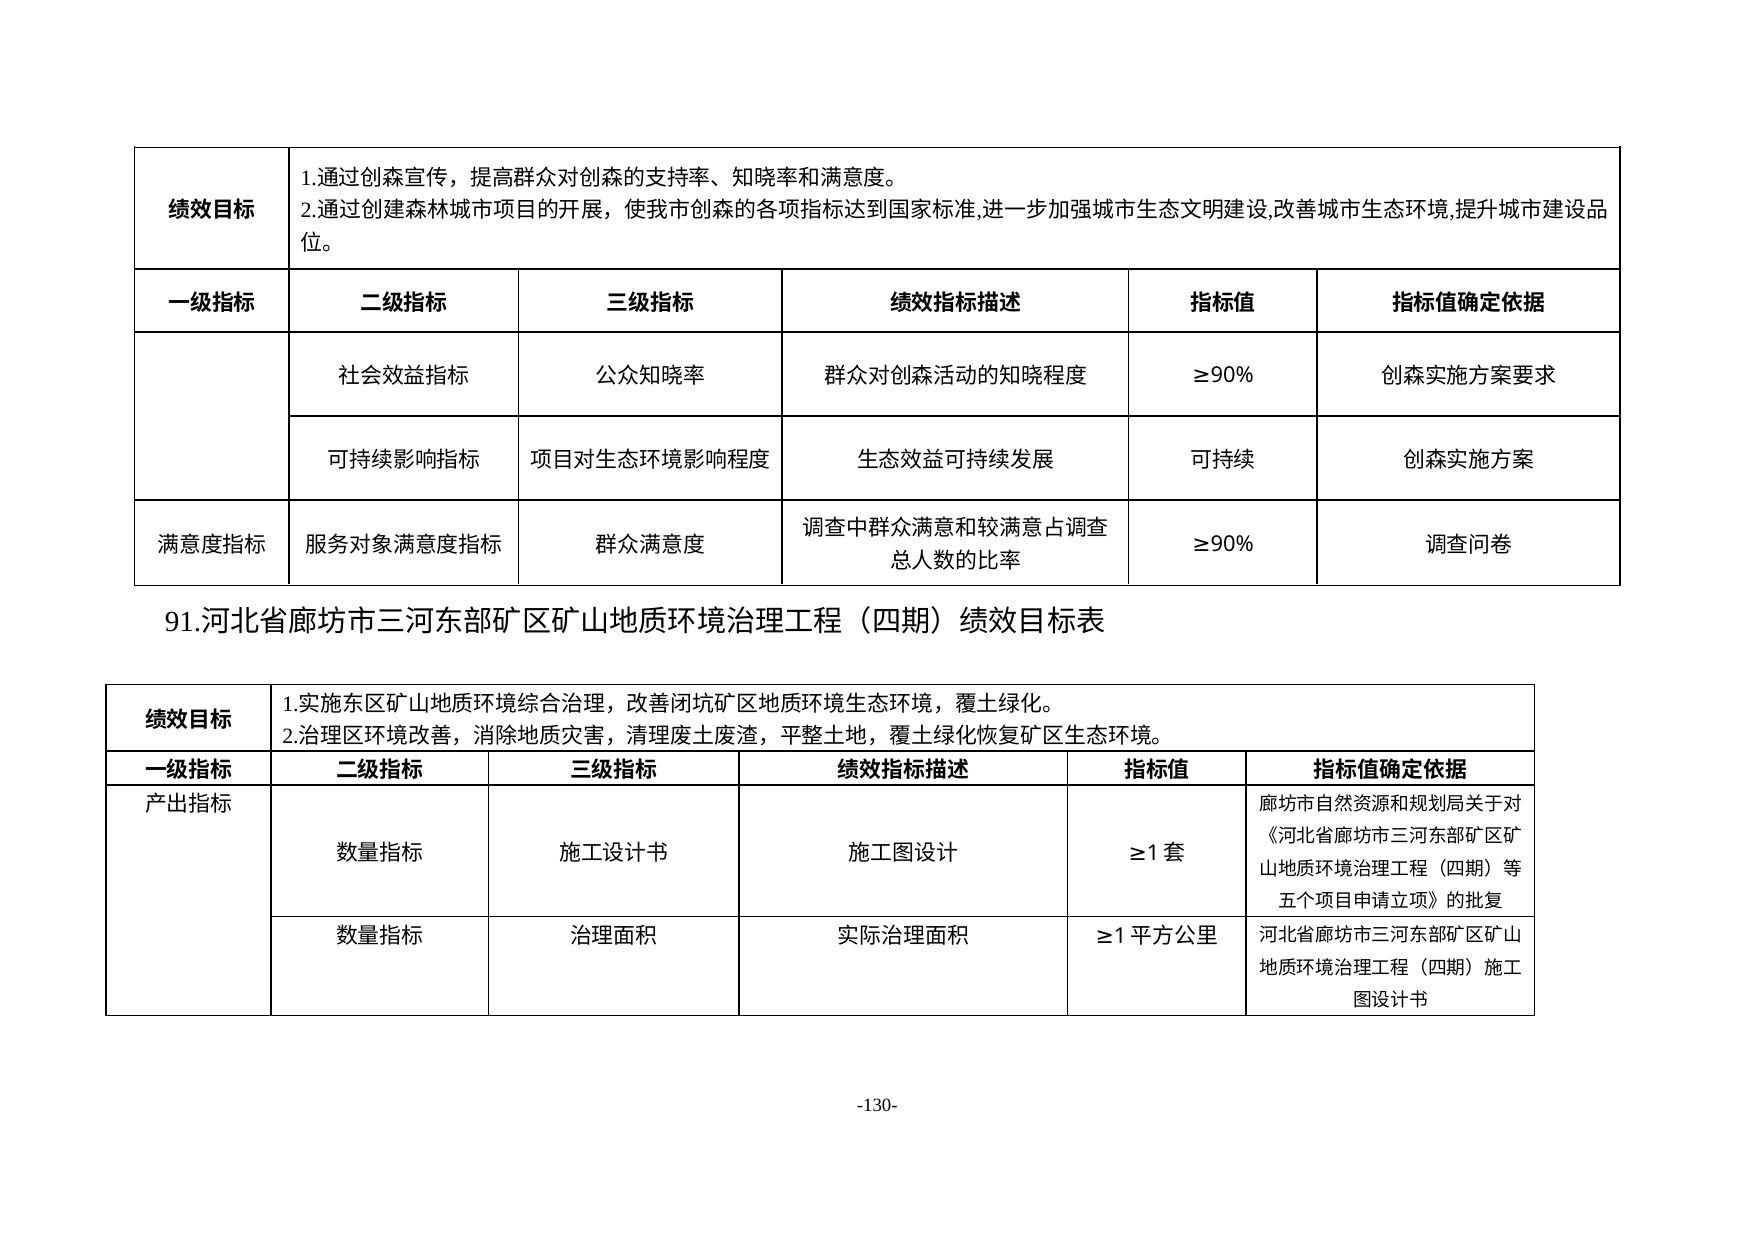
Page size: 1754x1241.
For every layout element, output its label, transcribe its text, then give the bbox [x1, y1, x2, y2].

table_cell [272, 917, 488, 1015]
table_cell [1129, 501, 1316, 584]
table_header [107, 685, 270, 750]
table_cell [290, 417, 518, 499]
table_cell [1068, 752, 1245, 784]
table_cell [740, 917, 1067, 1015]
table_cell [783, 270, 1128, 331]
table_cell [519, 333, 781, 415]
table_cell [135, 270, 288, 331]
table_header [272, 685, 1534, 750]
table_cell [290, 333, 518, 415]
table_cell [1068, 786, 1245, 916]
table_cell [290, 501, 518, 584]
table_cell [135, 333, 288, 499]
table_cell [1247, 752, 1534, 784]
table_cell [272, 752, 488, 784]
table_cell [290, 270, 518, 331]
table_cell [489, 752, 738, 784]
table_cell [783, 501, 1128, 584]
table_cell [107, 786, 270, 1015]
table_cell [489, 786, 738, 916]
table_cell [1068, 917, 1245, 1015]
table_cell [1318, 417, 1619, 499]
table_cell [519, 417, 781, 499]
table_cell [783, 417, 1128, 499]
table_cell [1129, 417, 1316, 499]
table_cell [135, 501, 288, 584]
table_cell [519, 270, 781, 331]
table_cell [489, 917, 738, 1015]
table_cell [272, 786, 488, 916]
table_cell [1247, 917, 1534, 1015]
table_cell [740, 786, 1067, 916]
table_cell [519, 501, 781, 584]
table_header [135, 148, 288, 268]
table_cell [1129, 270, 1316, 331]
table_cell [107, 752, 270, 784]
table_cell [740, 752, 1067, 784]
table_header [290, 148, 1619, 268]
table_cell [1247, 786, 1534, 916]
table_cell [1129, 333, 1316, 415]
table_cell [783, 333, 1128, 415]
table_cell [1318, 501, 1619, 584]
text 91.河北省廊坊市三河东部矿区矿山地质环境治理工程（四期）绩效目标表{ TC 2、办公自动化（OA）和督查督办系统升级及推广费绩效目标表 \f C \l 1 } [106, 586, 1648, 651]
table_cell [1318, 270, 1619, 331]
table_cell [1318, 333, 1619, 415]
